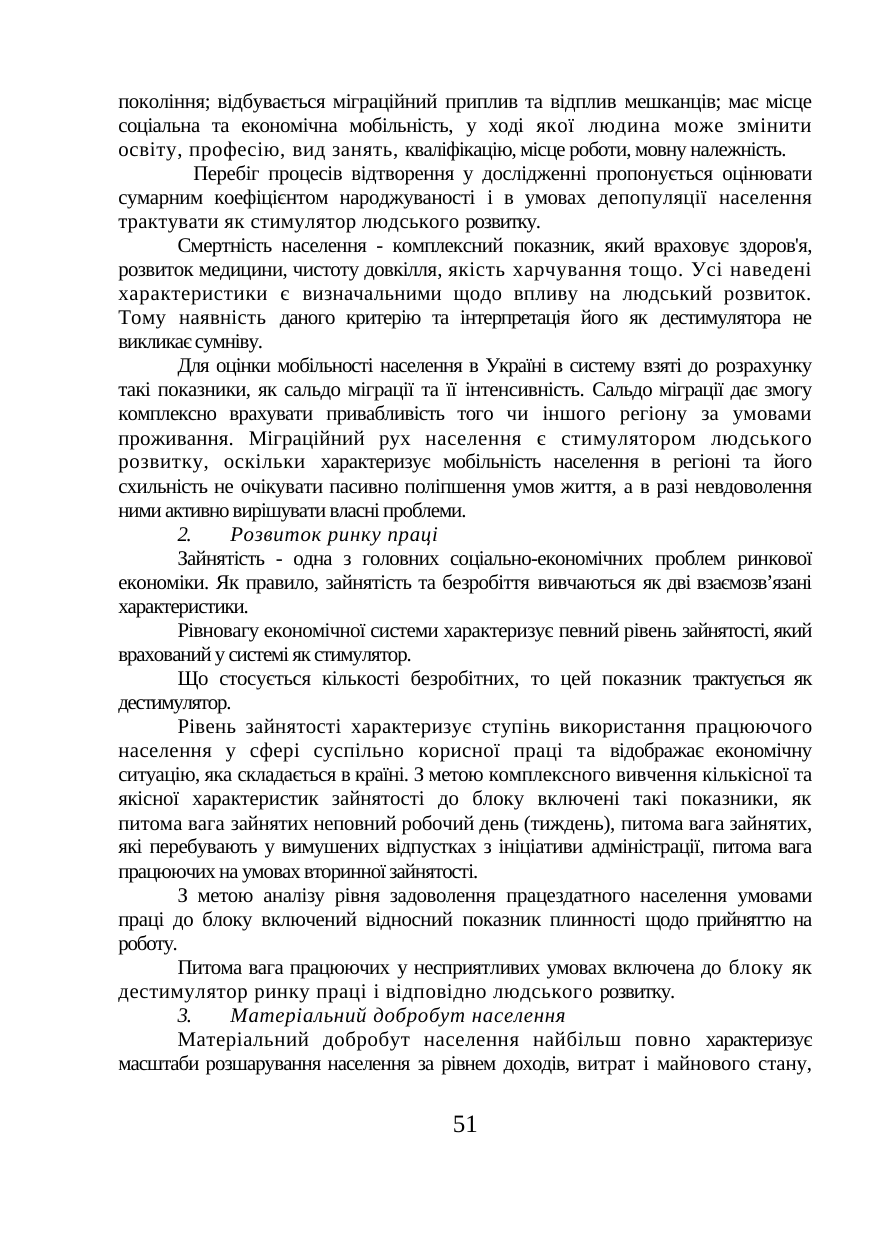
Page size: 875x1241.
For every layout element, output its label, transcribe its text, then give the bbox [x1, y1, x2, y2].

text Рівновагу економічної системи характеризує певний рівень зайнятості, який врахований у системі як стимулятор. [118, 618, 812, 666]
text З метою аналізу рівня задоволення працездатного населення умовами праці до блоку включений відносний показник плинності щодо прийняттю на роботу. [118, 883, 812, 955]
text Питома вага працюючих у несприятливих умовах включена до блоку як дестимулятор ринку праці і відповідно людського розвитку. [118, 955, 812, 1003]
text Рівень зайнятості характеризує ступінь використання працюючого населення у сфері суспільно корисної праці та відображає економічну ситуацію, яка складається в країні. З метою комплексного вивчення кількісної та якісної характеристик зайнятості до блоку включені такі показники, як питома вага зайнятих неповний робочий день (тиждень), питома вага зайнятих, які перебувають у вимушених відпустках з ініціативи адміністрації, питома вага працюючих на умовах вторинної зайнятості. [118, 714, 812, 883]
text Перебіг процесів відтворення у дослідженні пропонується оцінювати сумарним коефіцієнтом народжуваності і в умовах депопуляції населення трактувати як стимулятор людського розвитку. [118, 161, 812, 233]
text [118, 1027, 812, 1075]
text 3. Матеріальний добробут населення [118, 1003, 812, 1027]
text Для оцінки мобільності населення в Україні в систему взяті до розрахунку такі показники, як сальдо міграції та її інтенсивність. Сальдо міграції дає змогу комплексно врахувати привабливість того чи іншого регіону за умовами проживання. Міграційний рух населення є стимулятором людського розвитку, оскільки характеризує мобільність населення в регіоні та його схильність не очікувати пасивно поліпшення умов життя, а в разі невдоволення ними активно вирішувати власні проблеми. [118, 353, 812, 522]
text Що стосується кількості безробітних, то цей показник трактується як дестимулятор. [118, 666, 812, 714]
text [118, 88, 812, 161]
text Зайнятість - одна з головних соціально-економічних проблем ринкової економіки. Як правило, зайнятість та безробіття вивчаються як дві взаємозв’язані характеристики. [118, 546, 812, 618]
text Смертність населення - комплексний показник, який враховує здоров'я, розвиток медицини, чистоту довкілля, якість харчування тощо. Усі наведені характеристики є визначальними щодо впливу на людський розвиток. Тому наявність даного критерію та інтерпретація його як дестимулятора не викликає сумніву. [118, 233, 812, 353]
text 2. Розвиток ринку праці [118, 522, 812, 546]
